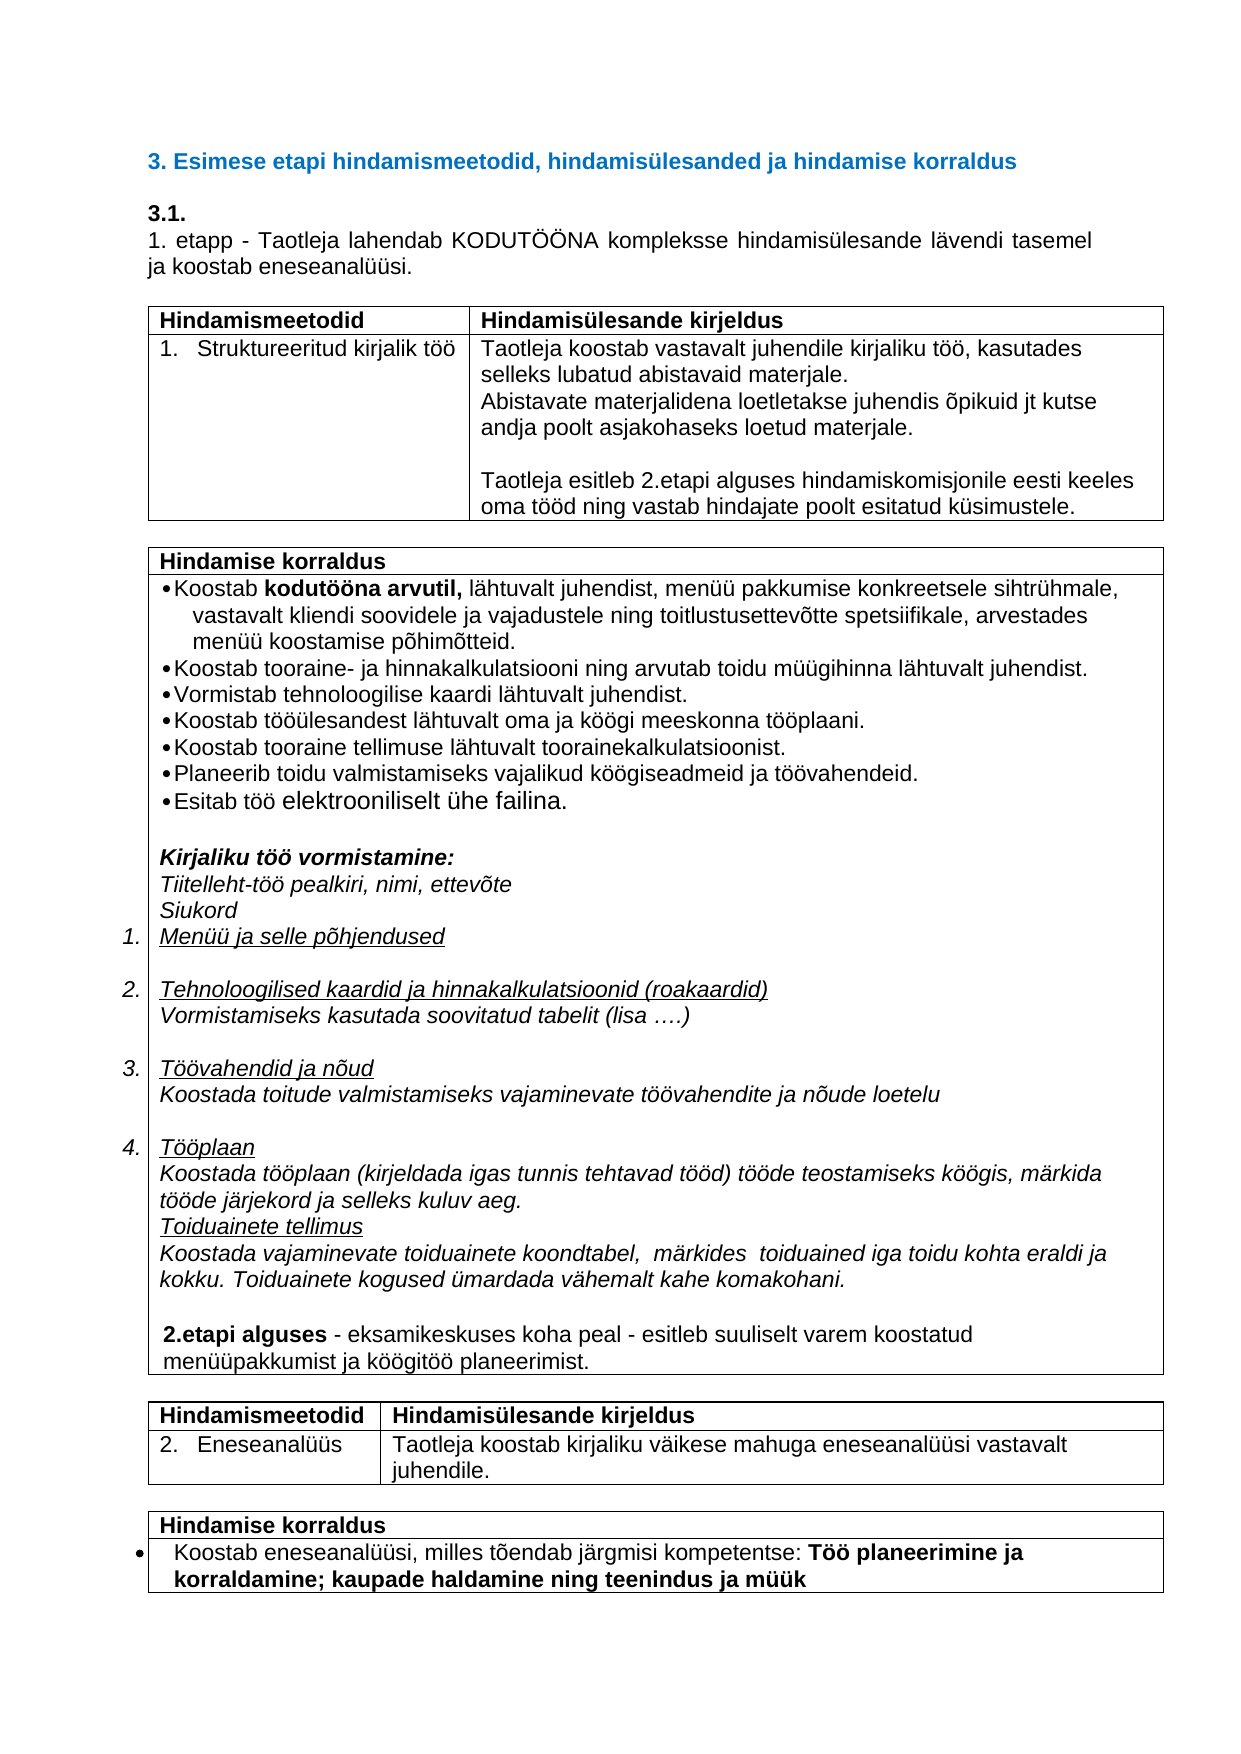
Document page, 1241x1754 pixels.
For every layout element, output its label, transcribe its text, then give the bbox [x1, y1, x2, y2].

table_header Hindamismeetodid [149, 1403, 380, 1430]
table_header Hindamise korraldus [149, 1512, 1163, 1538]
text 1. etapp - Taotleja lahendab KODUTÖÖNA kompleksse hindamisülesande lävendi tasemel ja koostab eneseanalüüsi. [148, 227, 1093, 279]
table_cell Taotleja koostab kirjaliku väikese mahuga eneseanalüüsi vastavalt juhendile. [381, 1431, 1163, 1483]
table_cell Eneseanalüüs [149, 1431, 380, 1483]
table_cell Struktureeritud kirjalik töö [149, 335, 469, 519]
table_cell Taotleja koostab vastavalt juhendile kirjaliku töö, kasutades selleks lubatud abistavaid materjale. Abistavate materjalidena loetletakse juhendis õpikuid jt kutse andja poolt asjakohaseks loetud materjale. Taotleja esitleb 2.etapi alguses hindamiskomisjonile eesti keeles oma tööd ning vastab hindajate poolt esitatud küsimustele. [470, 335, 1163, 519]
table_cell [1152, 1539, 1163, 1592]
table_cell Koostab kodutööna arvutil, lähtuvalt juhendist, menüü pakkumise konkreetsele sihtrühmale, vastavalt kliendi soovidele ja vajadustele ning toitlustusettevõtte spetsiifikale, arvestades menüü koostamise põhimõtteid. Koostab tooraine- ja hinnakalkulatsiooni ning arvutab toidu müügihinna lähtuvalt juhendist. Vormistab tehnoloogilise kaardi lähtuvalt juhendist. Koostab tööülesandest lähtuvalt oma ja köögi meeskonna tööplaani. Koostab tooraine tellimuse lähtuvalt toorainekalkulatsioonist. Planeerib toidu valmistamiseks vajalikud köögiseadmeid ja töövahendeid. Esitab töö elektrooniliselt ühe failina. Kirjaliku töö vormistamine: Tiitelleht-töö pealkiri, nimi, ettevõte Siukord Menüü ja selle põhjendused Tehnoloogilised kaardid ja hinnakalkulatsioonid (roakaardid) Vormistamiseks kasutada soovitatud tabelit (lisa ….) Töövahendid ja nõud Koostada toitude valmistamiseks vajaminevate töövahendite ja nõude loetelu Tööplaan Koostada tööplaan (kirjeldada igas tunnis tehtavad tööd) tööde teostamiseks köögis, märkida tööde järjekord ja selleks kuluv aeg. Toiduainete tellimus Koostada vajaminevate toiduainete koondtabel, märkides toiduained iga toidu kohta eraldi ja kokku. Toiduainete kogused ümardada vähemalt kahe komakohani. 2.etapi alguses - eksamikeskuses koha peal - esitleb suuliselt varem koostatud menüüpakkumist ja köögitöö planeerimist. [149, 575, 1163, 1374]
text 3. Esimese etapi hindamismeetodid, hindamisülesanded ja hindamise korraldus [148, 148, 1093, 174]
table_header Hindamise korraldus [149, 548, 1163, 574]
table_header Hindamisülesande kirjeldus [470, 307, 1163, 334]
table_header Hindamisülesande kirjeldus [381, 1403, 1163, 1430]
text 3.1. [148, 200, 1093, 227]
table_header Hindamismeetodid [149, 307, 469, 334]
